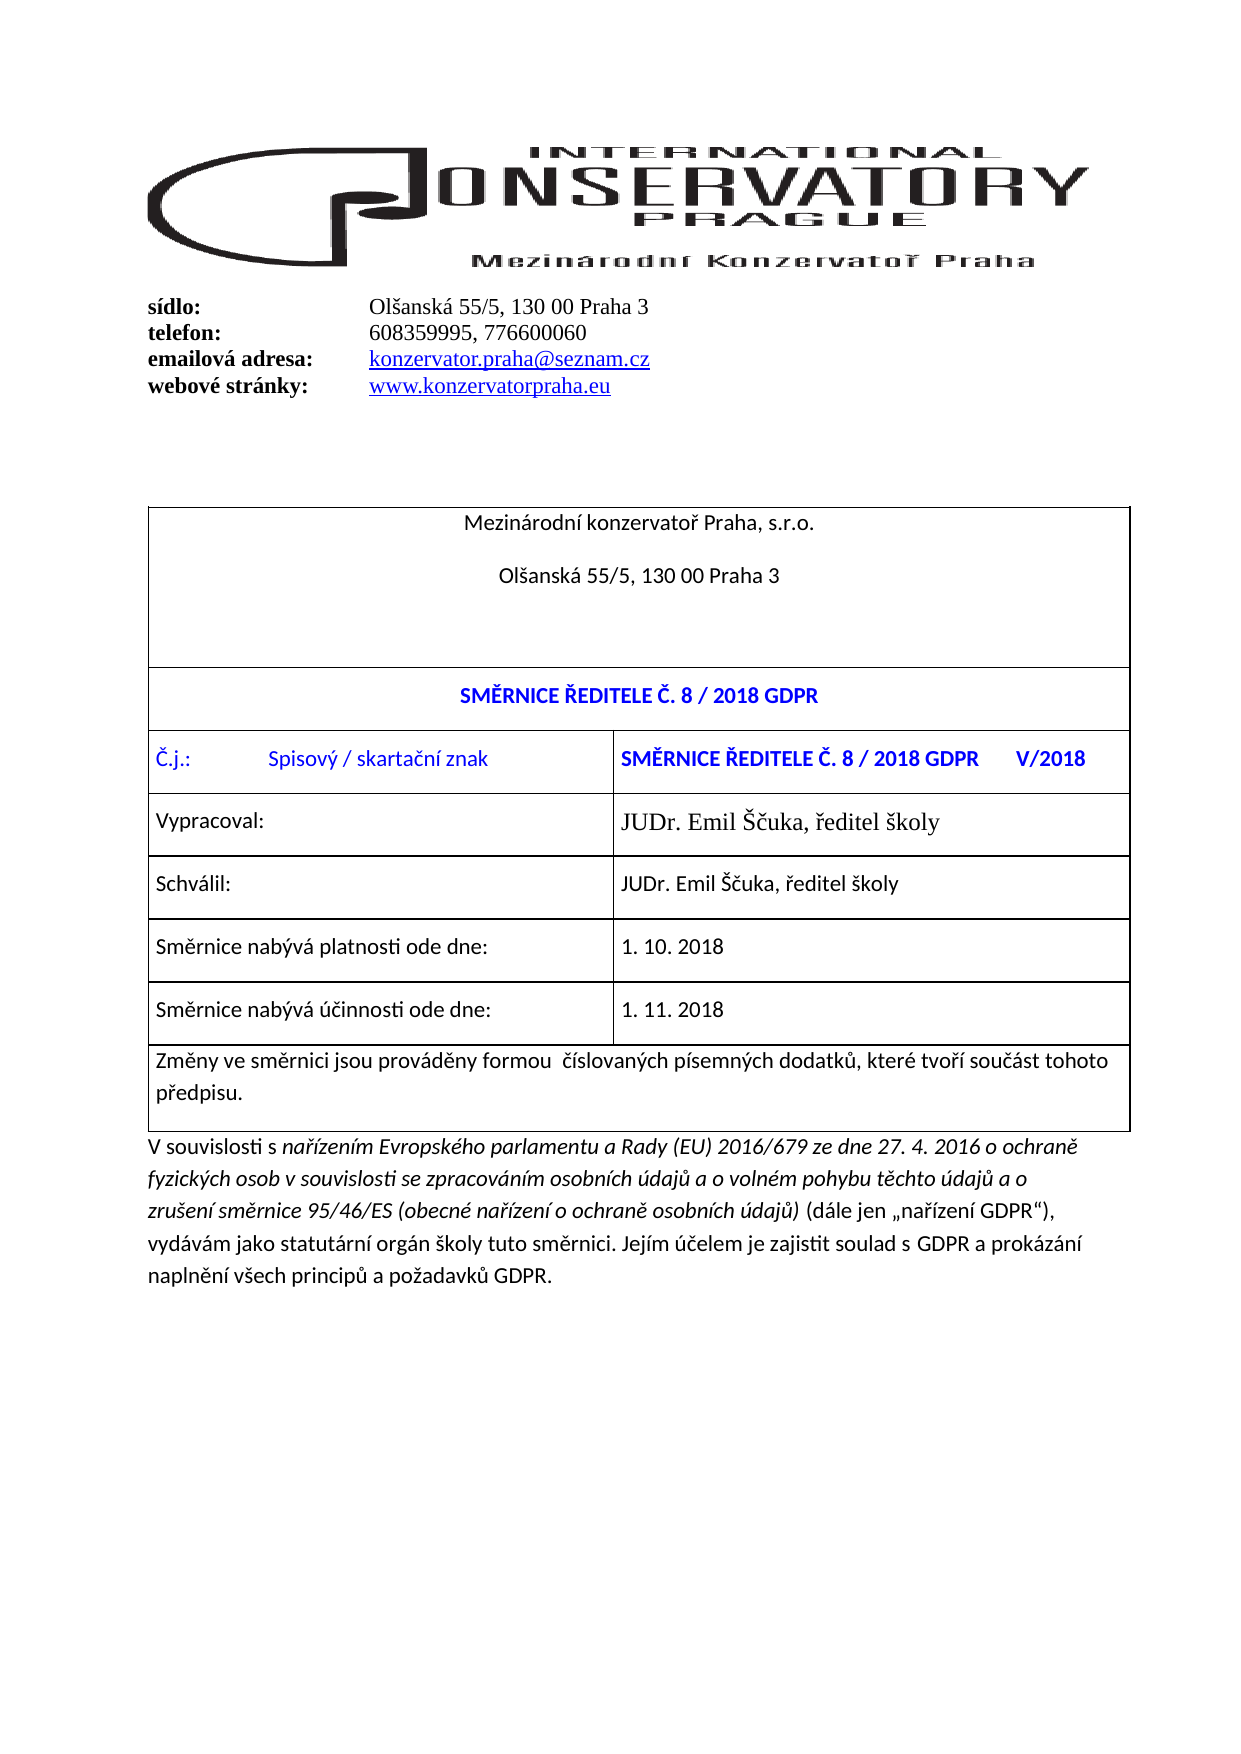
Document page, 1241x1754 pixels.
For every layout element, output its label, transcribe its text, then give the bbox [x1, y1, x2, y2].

table_cell Č.j.: Spisový / skartační znak [149, 731, 613, 792]
table_cell Směrnice nabývá účinnosti ode dne: [149, 983, 613, 1044]
table_cell 1. 10. 2018 [614, 920, 1129, 981]
text emailová adresa: konzervator.praha@seznam.cz [148, 346, 1093, 372]
table_cell Směrnice nabývá platnosti ode dne: [149, 920, 613, 981]
table_cell Vypracoval: [149, 794, 613, 855]
table_cell Směrnice ředitele č. 8 / 2018 gdpr V/2018 [614, 731, 1129, 792]
text telefon: 608359995, 776600060 [148, 319, 1093, 346]
table_cell Schválil: [149, 857, 613, 918]
text sídlo: Olšanská 55/5, 130 00 Praha 3 [148, 293, 1093, 319]
table_cell JUDr. Emil Ščuka, ředitel školy [614, 857, 1129, 918]
table_header Mezinárodní konzervatoř Praha, s.r.o. Olšanská 55/5, 130 00 Praha 3 [149, 508, 1129, 667]
table_cell JUDr. Emil Ščuka, ředitel školy [614, 794, 1129, 855]
table_cell Změny ve směrnici jsou prováděny formou číslovaných písemných dodatků, které tvoří součást tohoto předpisu. [149, 1046, 1129, 1131]
text webové stránky: www.konzervatorpraha.eu [148, 372, 1093, 398]
text V souvislosti s nařízením Evropského parlamentu a Rady (EU) 2016/679 ze dne 27. 4. 2016 o ochraně fyzických osob v souvislosti se zpracováním osobních údajů a o volném pohybu těchto údajů a o zrušení směrnice 95/46/ES (obecné nařízení o ochraně osobních údajů) (dále jen „nařízení GDPR“), vydávám jako statutární orgán školy tuto směrnici. Jejím účelem je zajistit soulad s GDPR a prokázání naplnění všech principů a požadavků GDPR. [148, 1132, 1093, 1289]
table_cell Směrnice ředitele č. 8 / 2018 gdpr [149, 668, 1129, 729]
table_cell 1. 11. 2018 [614, 983, 1129, 1044]
